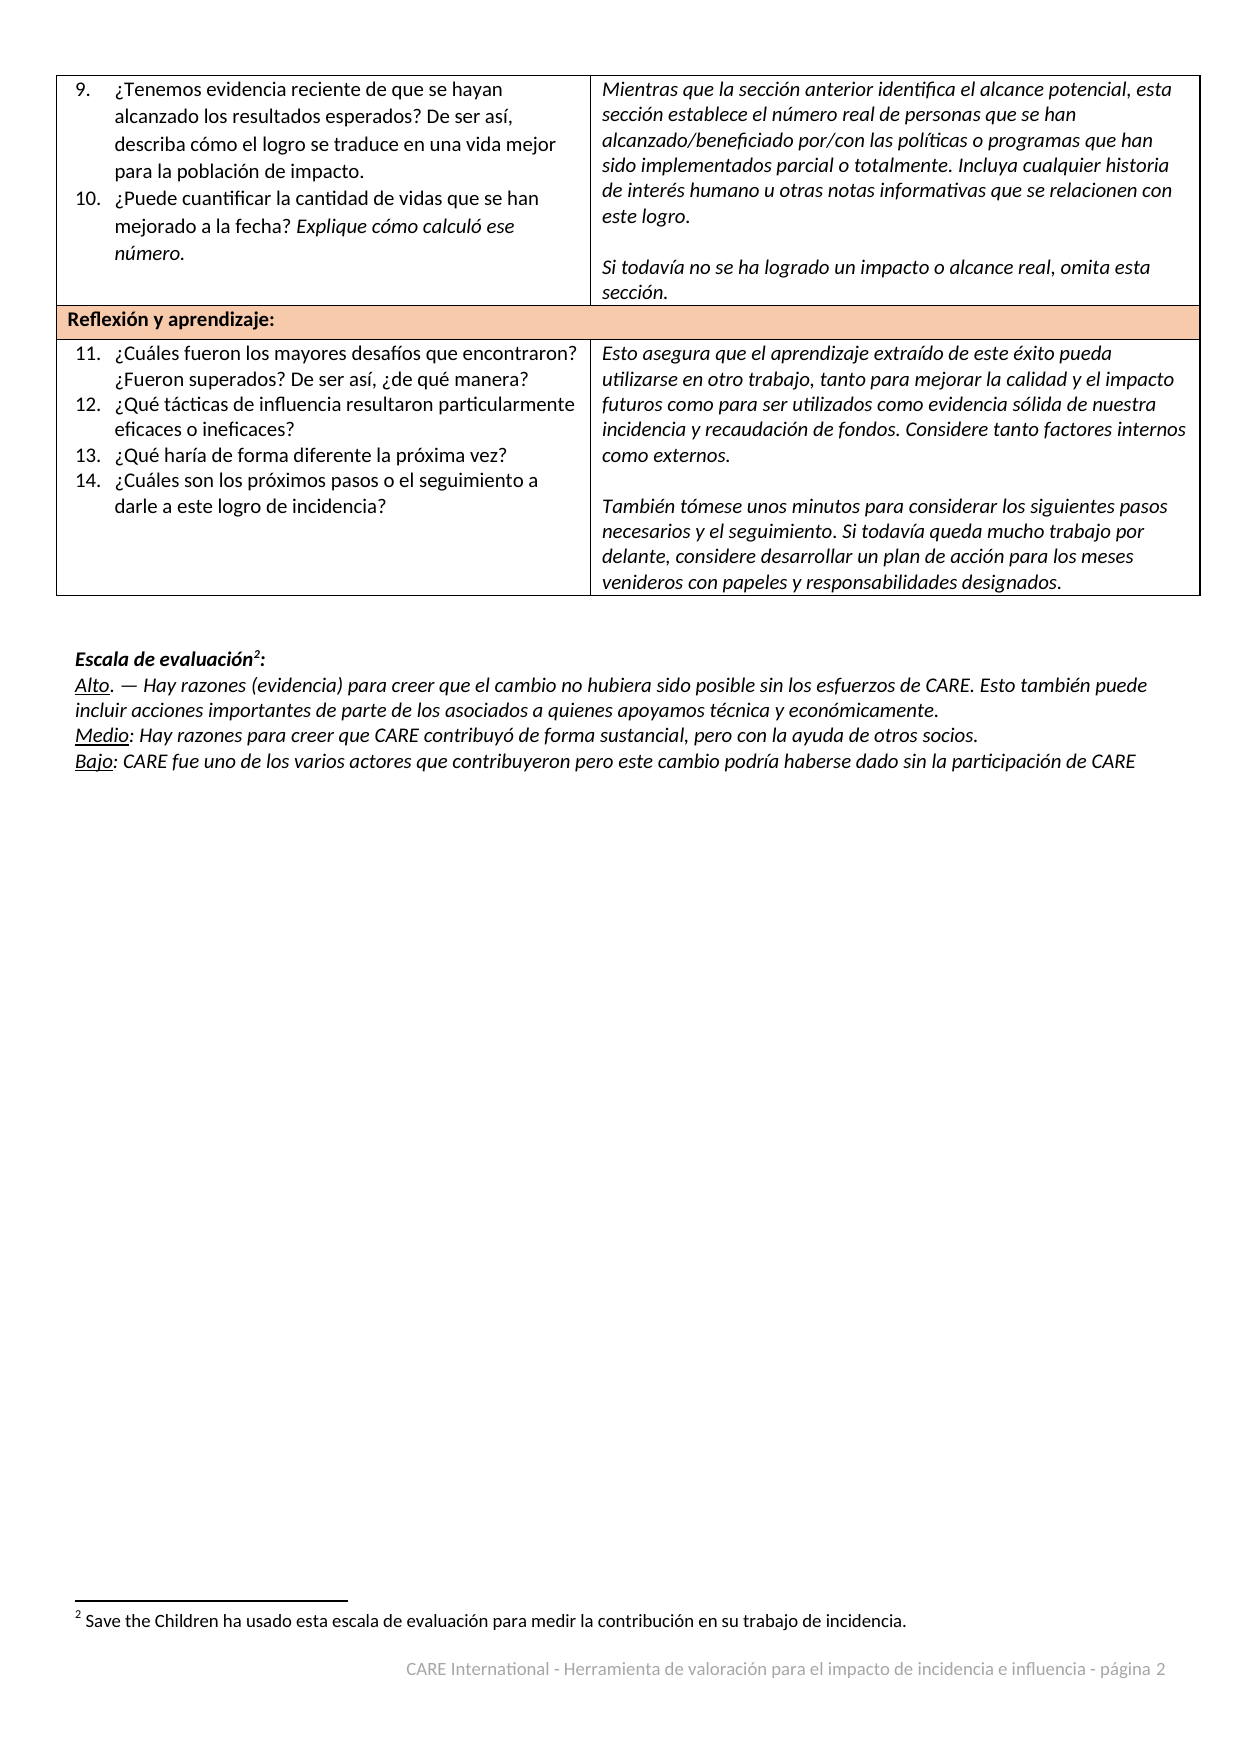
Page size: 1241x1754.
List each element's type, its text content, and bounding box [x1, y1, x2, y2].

table_cell ¿Tenemos evidencia reciente de que se hayan alcanzado los resultados esperados? De ser así, describa cómo el logro se traduce en una vida mejor para la población de impacto. ¿Puede cuantificar la cantidad de vidas que se han mejorado a la fecha? Explique cómo calculó ese número. [57, 76, 590, 305]
text Bajo: CARE fue uno de los varios actores que contribuyeron pero este cambio podría haberse dado sin la participación de CARE [75, 748, 1165, 773]
table_cell Esto asegura que el aprendizaje extraído de este éxito pueda utilizarse en otro trabajo, tanto para mejorar la calidad y el impacto futuros como para ser utilizados como evidencia sólida de nuestra incidencia y recaudación de fondos. Considere tanto factores internos como externos. También tómese unos minutos para considerar los siguientes pasos necesarios y el seguimiento. Si todavía queda mucho trabajo por delante, considere desarrollar un plan de acción para los meses venideros con papeles y responsabilidades designados. [591, 340, 1199, 594]
text Alto. — Hay razones (evidencia) para creer que el cambio no hubiera sido posible sin los esfuerzos de CARE. Esto también puede incluir acciones importantes de parte de los asociados a quienes apoyamos técnica y económicamente. [75, 672, 1165, 723]
text Medio: Hay razones para creer que CARE contribuyó de forma sustancial, pero con la ayuda de otros socios. [75, 723, 1165, 748]
text Escala de evaluación: [75, 646, 1165, 672]
table_cell ¿Cuáles fueron los mayores desafíos que encontraron? ¿Fueron superados? De ser así, ¿de qué manera? ¿Qué tácticas de influencia resultaron particularmente eficaces o ineficaces? ¿Qué haría de forma diferente la próxima vez? ¿Cuáles son los próximos pasos o el seguimiento a darle a este logro de incidencia? [57, 340, 590, 594]
table_cell Mientras que la sección anterior identifica el alcance potencial, esta sección establece el número real de personas que se han alcanzado/beneficiado por/con las políticas o programas que han sido implementados parcial o totalmente. Incluya cualquier historia de interés humano u otras notas informativas que se relacionen con este logro. Si todavía no se ha logrado un impacto o alcance real, omita esta sección. [591, 76, 1199, 305]
table_cell Reflexión y aprendizaje: [57, 306, 1199, 339]
